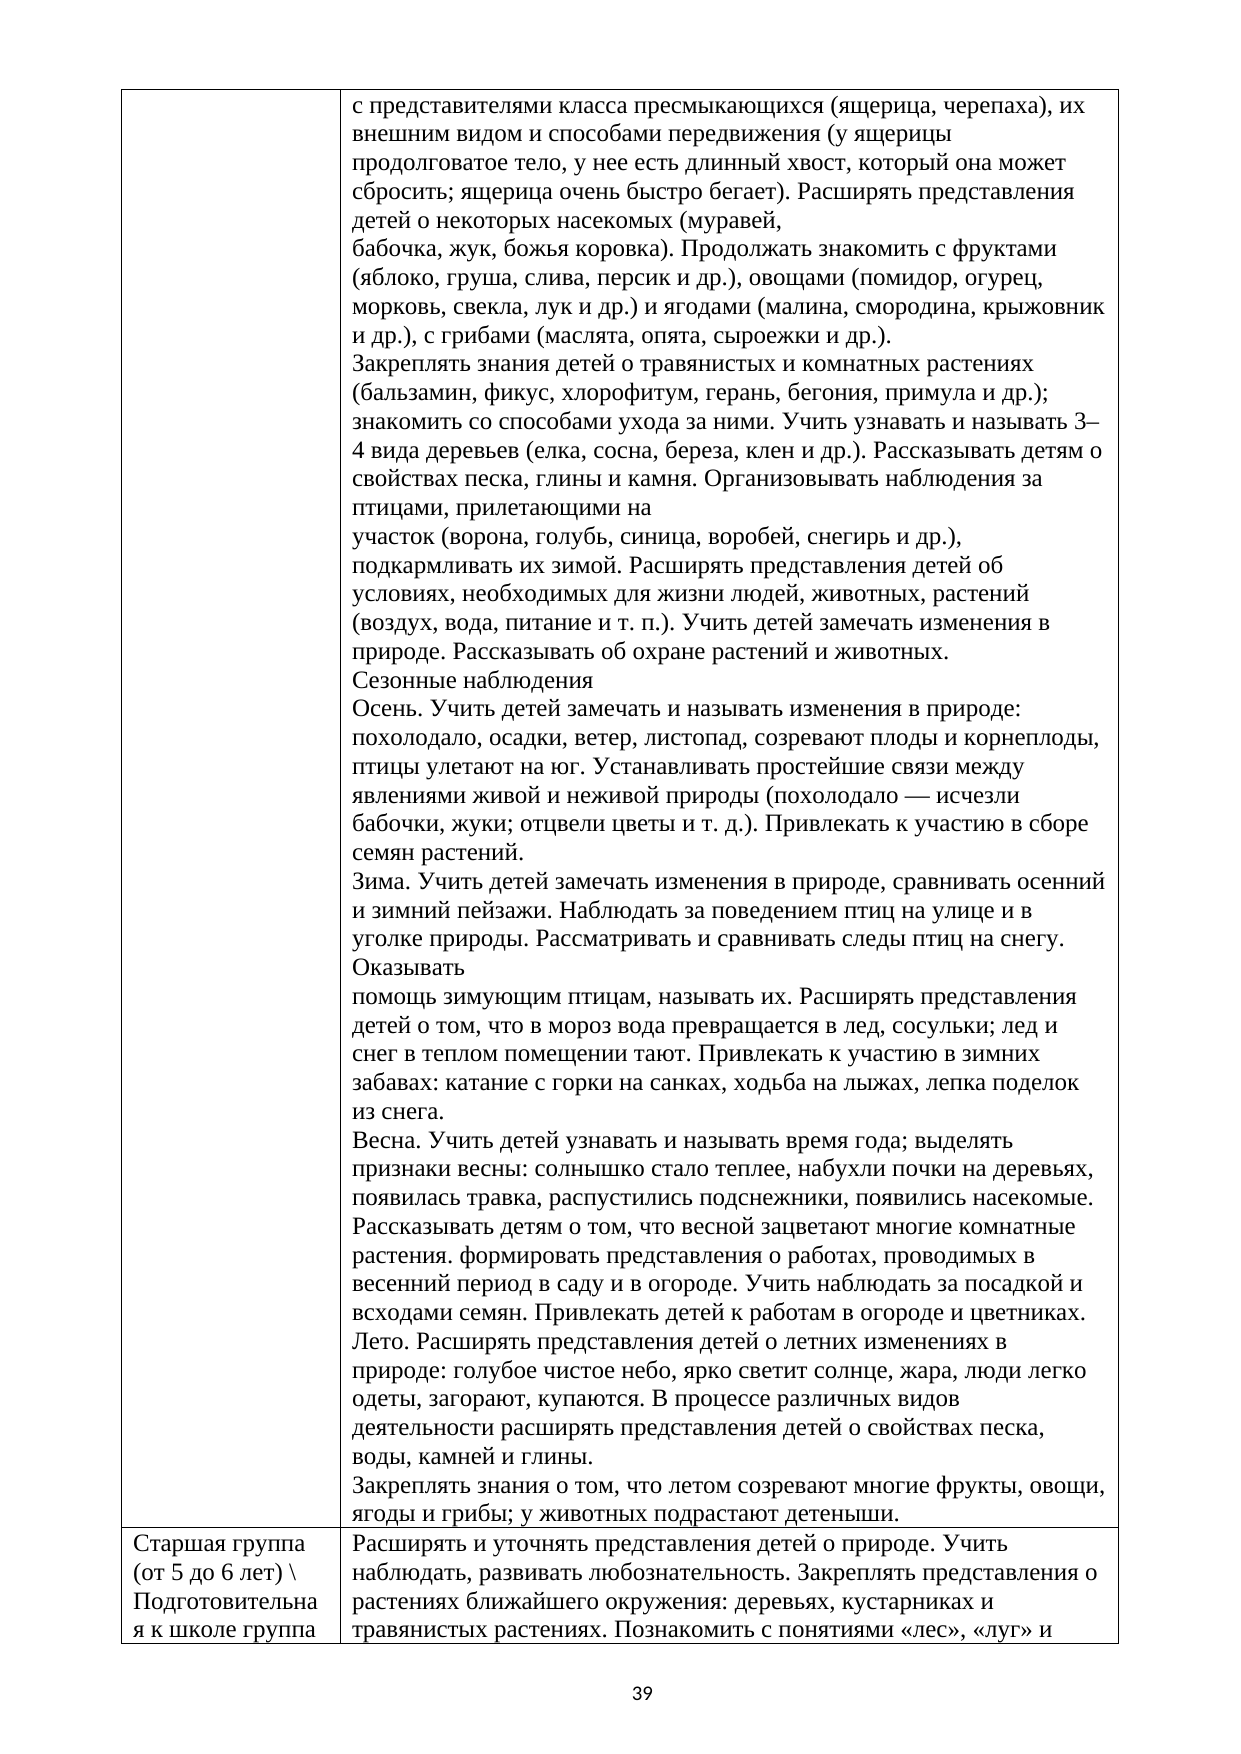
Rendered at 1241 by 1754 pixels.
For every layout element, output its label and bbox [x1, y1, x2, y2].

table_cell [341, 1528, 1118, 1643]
table_cell [341, 90, 1118, 1527]
table_cell [122, 1528, 340, 1643]
table_cell [122, 90, 340, 1527]
